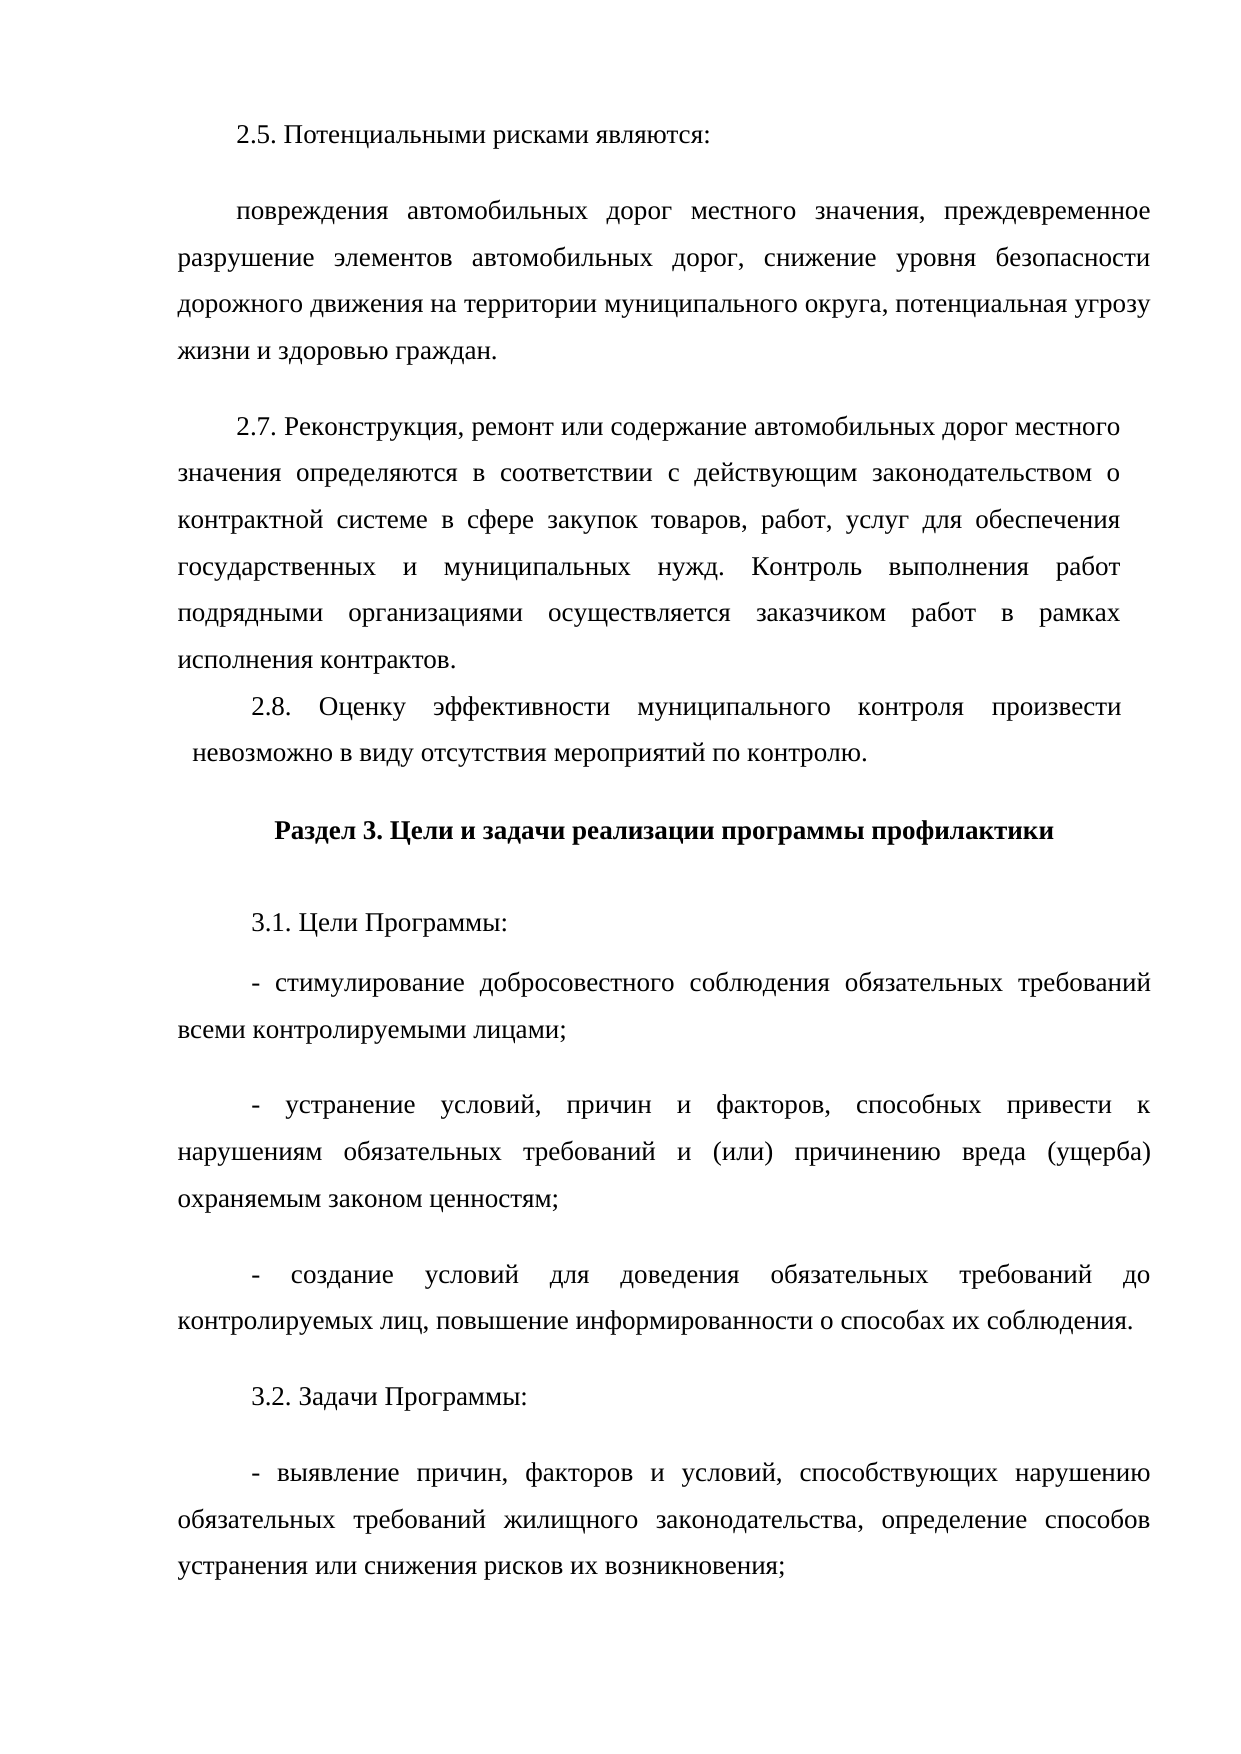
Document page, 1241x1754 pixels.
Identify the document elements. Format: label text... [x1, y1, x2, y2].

text - устранение условий, причин и факторов, способных привести к нарушениям обязательных требований и (или) причинению вреда (ущерба) охраняемым законом ценностям; [177, 1088, 1152, 1213]
text 3.2. Задачи Программы: [177, 1380, 1152, 1411]
text - создание условий для доведения обязательных требований до контролируемых лиц, повышение информированности о способах их соблюдения. [177, 1258, 1152, 1336]
text 3.1. Цели Программы: [177, 906, 1152, 937]
text Раздел 3. Цели и задачи реализации программы профилактики [177, 814, 1152, 845]
text - стимулирование добросовестного соблюдения обязательных требований всеми контролируемыми лицами; [177, 966, 1152, 1044]
text - выявление причин, факторов и условий, способствующих нарушению обязательных требований жилищного законодательства, определение способов устранения или снижения рисков их возникновения; [177, 1456, 1152, 1581]
text повреждения автомобильных дорог местного значения, преждевременное разрушение элементов автомобильных дорог, снижение уровня безопасности дорожного движения на территории муниципального округа, потенциальная угрозу жизни и здоровью граждан. [177, 194, 1152, 365]
text 2.8. Оценку эффективности муниципального контроля произвести невозможно в виду отсутствия мероприятий по контролю. [192, 690, 1121, 768]
text 2.5. Потенциальными рисками являются: [177, 118, 1152, 149]
text 2.7. Реконструкция, ремонт или содержание автомобильных дорог местного значения определяются в соответствии с действующим законодательством о контрактной системе в сфере закупок товаров, работ, услуг для обеспечения государственных и муниципальных нужд. Контроль выполнения работ подрядными организациями осуществляется заказчиком работ в рамках исполнения контрактов. [177, 410, 1121, 674]
